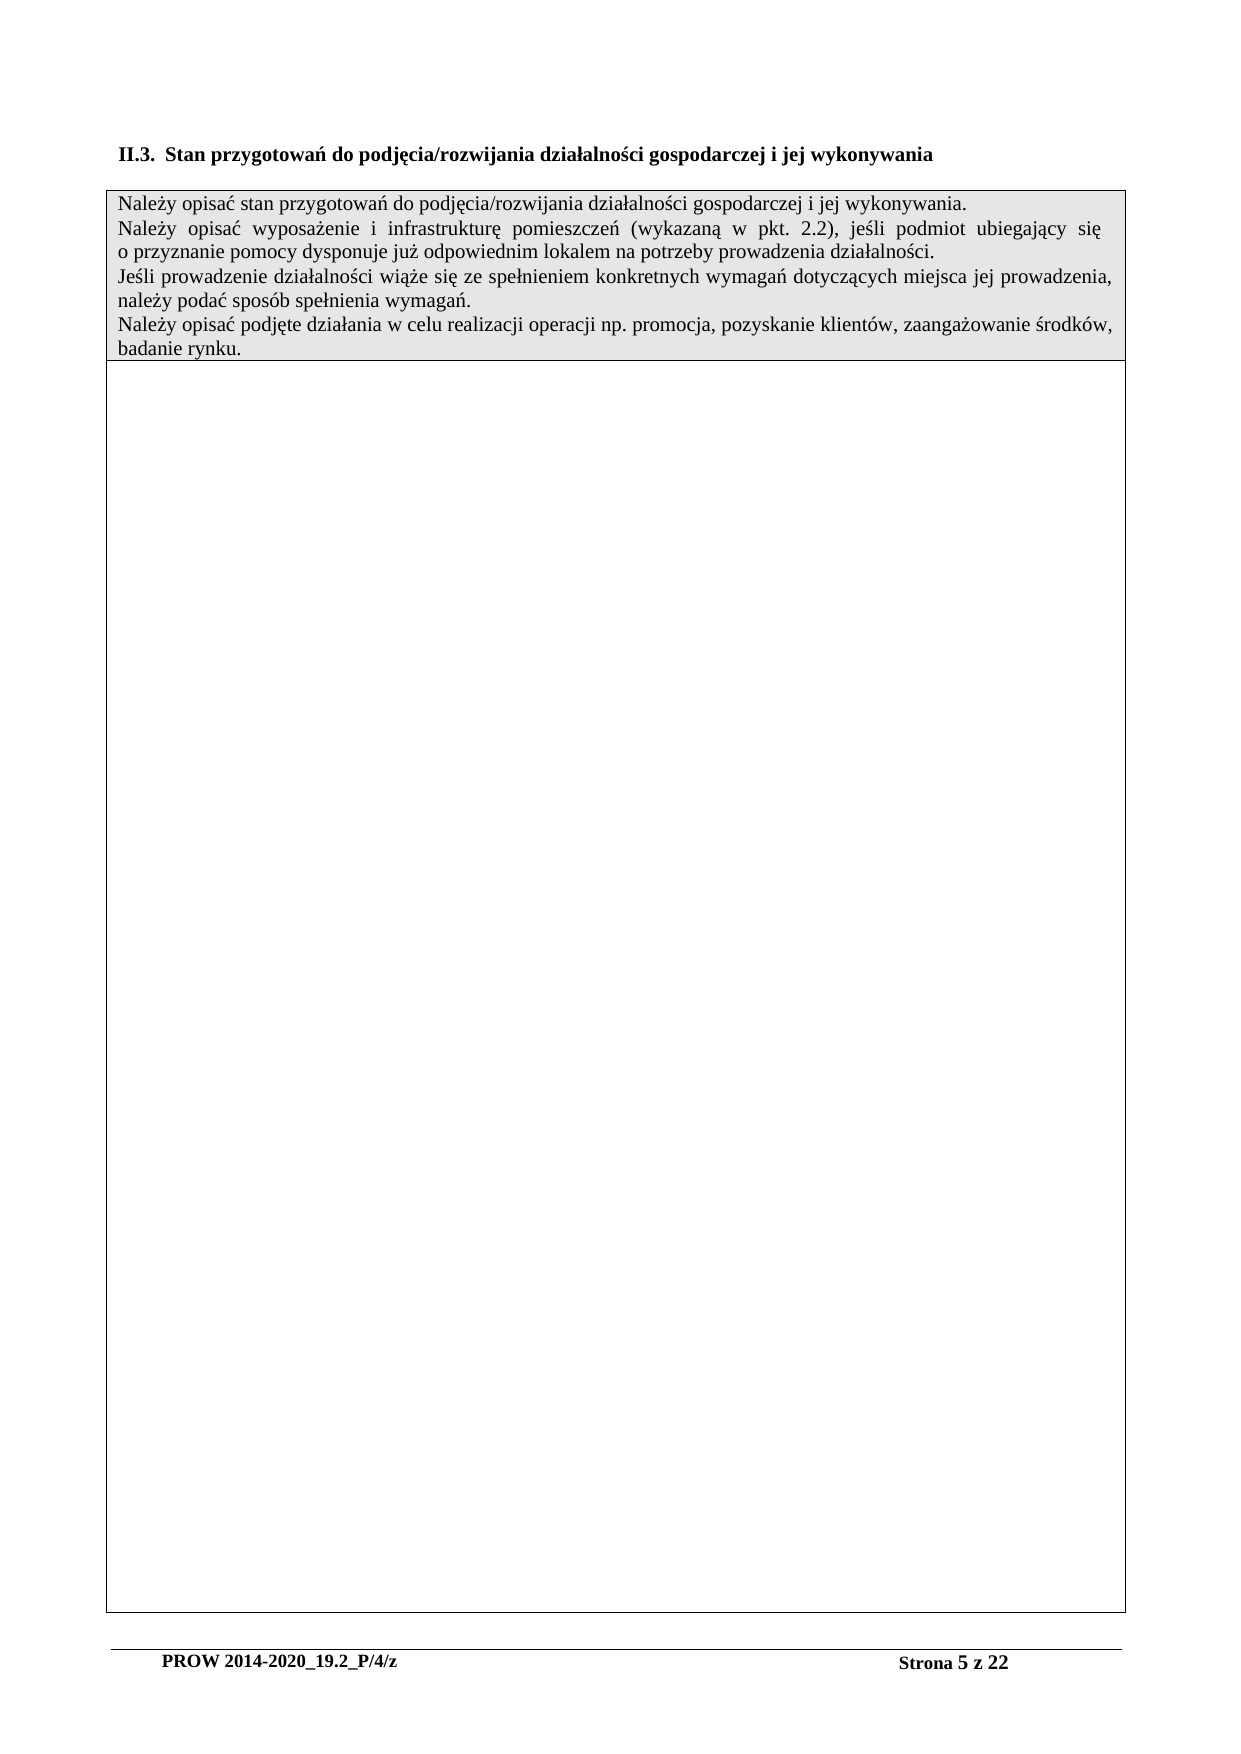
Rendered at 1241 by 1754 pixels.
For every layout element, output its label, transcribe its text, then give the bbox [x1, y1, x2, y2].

table_cell [107, 361, 1125, 1612]
table_header Należy opisać stan przygotowań do podjęcia/rozwijania działalności gospodarczej i jej wykonywania. Należy opisać wyposażenie i infrastrukturę pomieszczeń (wykazaną w pkt. 2.2), jeśli podmiot ubiegający się o przyznanie pomocy dysponuje już odpowiednim lokalem na potrzeby prowadzenia działalności. Jeśli prowadzenie działalności wiąże się ze spełnieniem konkretnych wymagań dotyczących miejsca jej prowadzenia, należy podać sposób spełnienia wymagań. Należy opisać podjęte działania w celu realizacji operacji np. promocja, pozyskanie klientów, zaangażowanie środków, badanie rynku. [107, 191, 1125, 360]
subtitle Stan przygotowań do podjęcia/rozwijania działalności gospodarczej i jej wykonywania [118, 142, 1122, 166]
